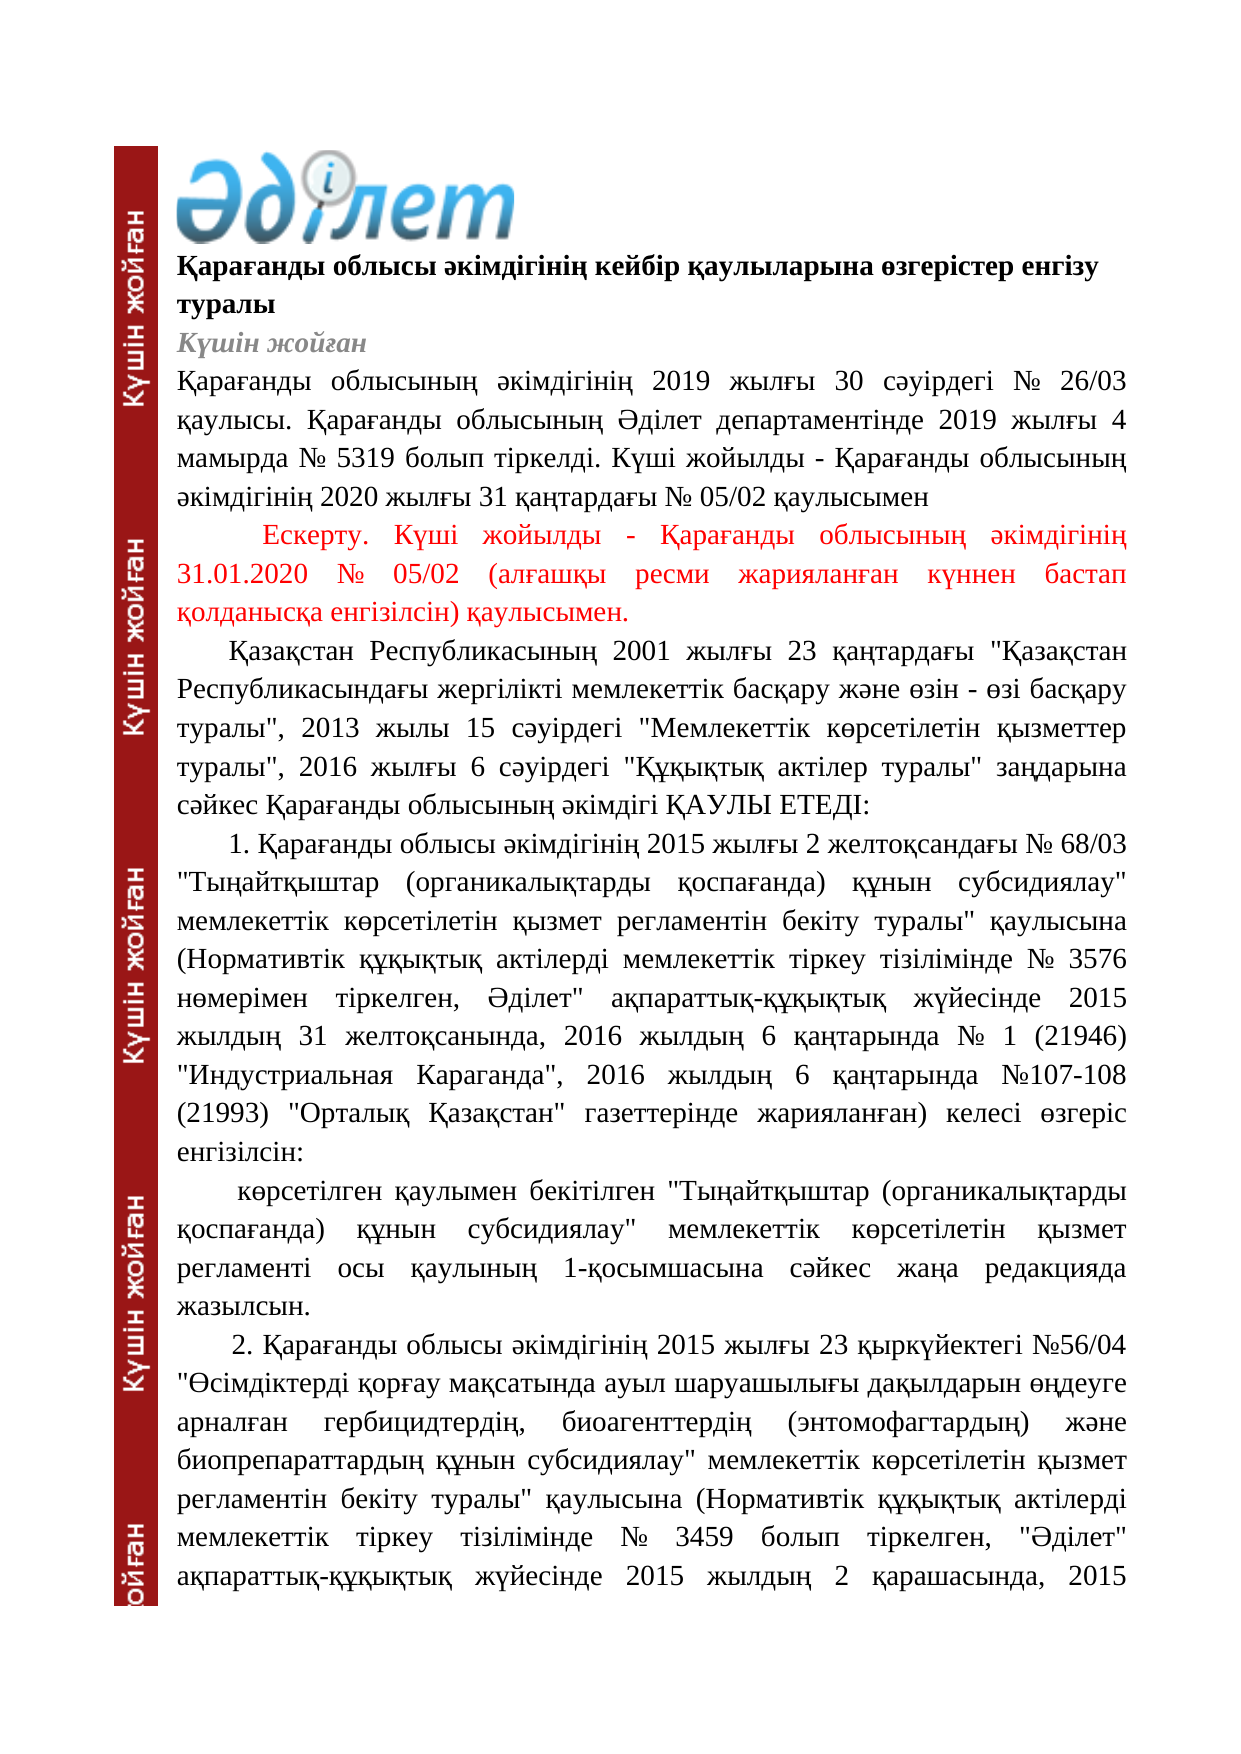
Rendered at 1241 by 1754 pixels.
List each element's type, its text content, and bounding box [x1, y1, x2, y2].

picture [114, 628, 158, 633]
picture [176, 150, 515, 244]
picture [114, 1168, 158, 1173]
text Қарағанды облысының әкімдігінің 2019 жылғы 30 сәуірдегі № 26/03 қаулысы. Қарағанды облысының Әділет департаментінде 2019 жылғы 4 мамырда № 5319 болып тіркелді. Күші жойылды - Қарағанды облысының әкімдігінің 2020 жылғы 31 қаңтардағы № 05/02 қаулысымен [112, 363, 1128, 512]
text Күшін жойған [112, 325, 1128, 358]
picture [114, 1322, 158, 1327]
picture [114, 512, 158, 517]
text көрсетілген қаулымен бекітілген "Тыңайтқыштар (органикалықтарды қоспағанда) құнын субсидиялау" мемлекеттiк көрсетілетін қызмет регламентi осы қаулының 1-қосымшасына сәйкес жаңа редакцияда жазылсын. [112, 1173, 1128, 1322]
text Ескерту. Күші жойылды - Қарағанды облысының әкімдігінің 31.01.2020 № 05/02 (алғашқы ресми жарияланған күннен бастап қолданысқа енгізілсін) қаулысымен. [112, 517, 1128, 628]
picture [114, 146, 158, 248]
picture [114, 320, 158, 325]
picture [114, 358, 158, 363]
text Қазақстан Республикасының 2001 жылғы 23 қаңтардағы "Қазақстан Республикасындағы жергілікті мемлекеттік басқару және өзін - өзі басқару туралы", 2013 жылы 15 сәуірдегі "Мемлекеттік көрсетілетін қызметтер туралы", 2016 жылғы 6 сәуірдегі "Құқықтық актілер туралы" заңдарына сәйкес Қарағанды облысының әкімдігі ҚАУЛЫ ЕТЕДІ: [112, 633, 1128, 821]
text 1. Қарағанды облысы әкімдігінің 2015 жылғы 2 желтоқсандағы № 68/03 "Тыңайтқыштар (органикалықтарды қоспағанда) құнын субсидиялау" мемлекеттiк көрсетілетін қызмет регламентiн бекiту туралы" қаулысына (Нормативтік құқықтық актілерді мемлекеттік тіркеу тізілімінде № 3576 нөмерімен тіркелген, Әділет" ақпараттық-құқықтық жүйесінде 2015 жылдың 31 желтоқсанында, 2016 жылдың 6 қаңтарында № 1 (21946) "Индустриальная Караганда", 2016 жылдың 6 қаңтарында №107-108 (21993) "Орталық Қазақстан" газеттерінде жарияланған) келесі өзгеріс енгізілсін: [112, 826, 1128, 1168]
picture [114, 1592, 158, 1606]
text Қарағанды облысы әкімдігінің кейбір қаулыларына өзгерістер енгізу туралы [112, 248, 1128, 320]
picture [114, 821, 158, 826]
